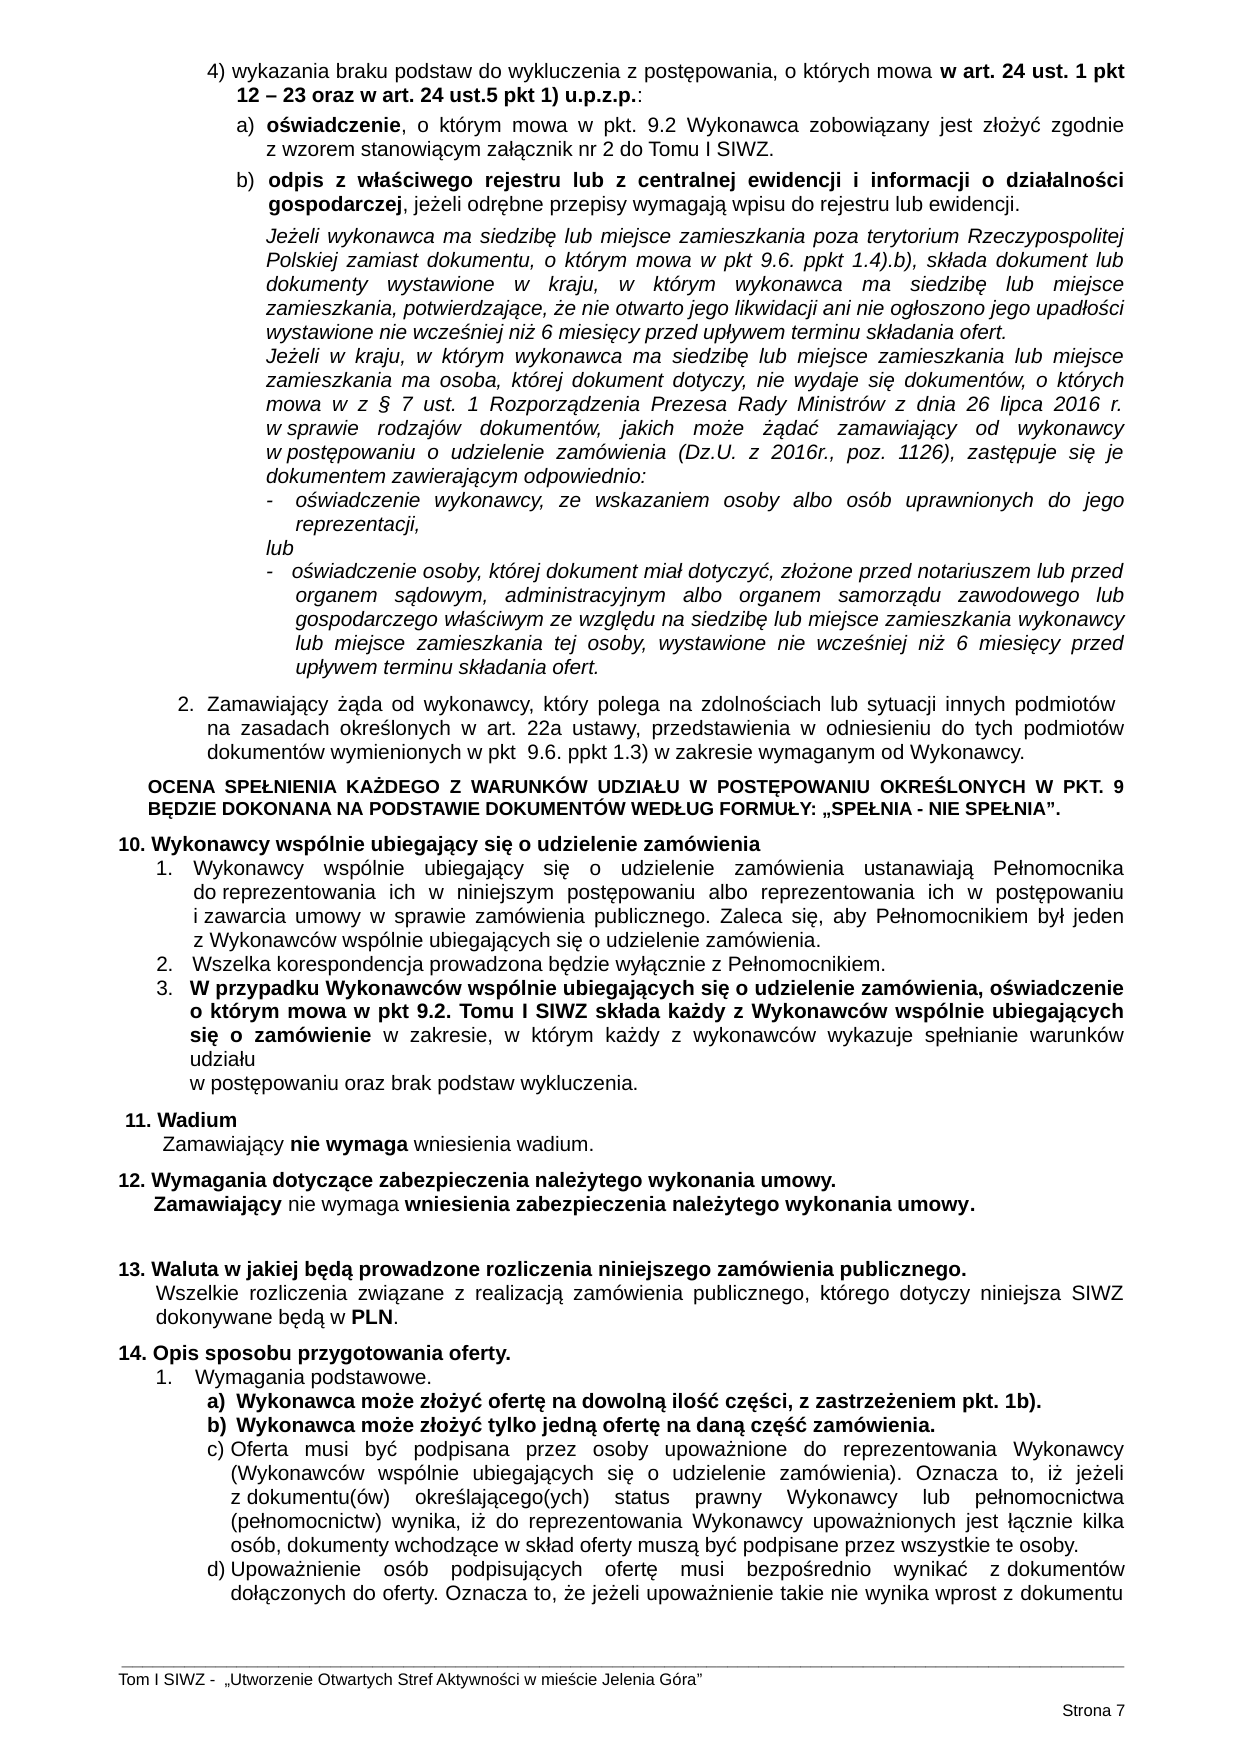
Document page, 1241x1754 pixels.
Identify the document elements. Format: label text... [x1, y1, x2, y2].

subtitle Wymagania dotyczące zabezpieczenia należytego wykonania umowy. [118, 1168, 1125, 1192]
list odpis z właściwego rejestru lub z centralnej ewidencji i informacji o działalności gospodarczej, jeżeli odrębne przepisy wymagają wpisu do rejestru lub ewidencji. [236, 167, 1125, 215]
text OCENA SPEŁNIENIA KAŻDEGO Z WARUNKÓW UDZIAŁU W POSTĘPOWANIU OKREŚLONYCH W PKT. 9 BĘDZIE DOKONANA NA PODSTAWIE DOKUMENTÓW WEDŁUG FORMUŁY: „SPEŁNIA - NIE SPEŁNIA”. [148, 776, 1125, 819]
subtitle 14. Opis sposobu przygotowania oferty. [118, 1341, 1125, 1365]
text Jeżeli w kraju, w którym wykonawca ma siedzibę lub miejsce zamieszkania lub miejsce zamieszkania ma osoba, której dokument dotyczy, nie wydaje się dokumentów, o których mowa w z § 7 ust. 1 Rozporządzenia Prezesa Rady Ministrów z dnia 26 lipca 2016 r. w sprawie rodzajów dokumentów, jakich może żądać zamawiający od wykonawcy w postępowaniu o udzielenie zamówienia (Dz.U. z 2016r., poz. 1126), zastępuje się je dokumentem zawierającym odpowiednio: [266, 344, 1125, 487]
text 1. Wykonawcy wspólnie ubiegający się o udzielenie zamówienia ustanawiają Pełnomocnika do reprezentowania ich w niniejszym postępowaniu albo reprezentowania ich w postępowaniu i zawarcia umowy w sprawie zamówienia publicznego. Zaleca się, aby Pełnomocnikiem był jeden z Wykonawców wspólnie ubiegających się o udzielenie zamówienia. [156, 856, 1125, 951]
text 2. Wszelka korespondencja prowadzona będzie wyłącznie z Pełnomocnikiem. [156, 951, 1125, 975]
list Wykonawca może złożyć tylko jedną ofertę na daną część zamówienia. [207, 1413, 1125, 1437]
subtitle Wadium [125, 1108, 1125, 1132]
subtitle Waluta w jakiej będą prowadzone rozliczenia niniejszego zamówienia publicznego. [118, 1257, 1125, 1281]
list Oferta musi być podpisana przez osoby upoważnione do reprezentowania Wykonawcy (Wykonawców wspólnie ubiegających się o udzielenie zamówienia). Oznacza to, iż jeżeli z dokumentu(ów) określającego(ych) status prawny Wykonawcy lub pełnomocnictwa (pełnomocnictw) wynika, iż do reprezentowania Wykonawcy upoważnionych jest łącznie kilka osób, dokumenty wchodzące w skład oferty muszą być podpisane przez wszystkie te osoby. [207, 1437, 1125, 1557]
text Jeżeli wykonawca ma siedzibę lub miejsce zamieszkania poza terytorium Rzeczypospolitej Polskiej zamiast dokumentu, o którym mowa w pkt 9.6. ppkt 1.4).b), składa dokument lub dokumenty wystawione w kraju, w którym wykonawca ma siedzibę lub miejsce zamieszkania, potwierdzające, że nie otwarto jego likwidacji ani nie ogłoszono jego upadłości wystawione nie wcześniej niż 6 miesięcy przed upływem terminu składania ofert. [266, 224, 1125, 344]
text - oświadczenie osoby, której dokument miał dotyczyć, złożone przed notariuszem lub przed organem sądowym, administracyjnym albo organem samorządu zawodowego lub gospodarczego właściwym ze względu na siedzibę lub miejsce zamieszkania wykonawcy lub miejsce zamieszkania tej osoby, wystawione nie wcześniej niż 6 miesięcy przed upływem terminu składania ofert. [266, 559, 1125, 679]
list Wykonawca może złożyć ofertę na dowolną ilość części, z zastrzeżeniem pkt. 1b). [207, 1389, 1125, 1413]
text 2. Zamawiający żąda od wykonawcy, który polega na zdolnościach lub sytuacji innych podmiotów na zasadach określonych w art. 22a ustawy, przedstawienia w odniesieniu do tych podmiotów dokumentów wymienionych w pkt 9.6. ppkt 1.3) w zakresie wymaganym od Wykonawcy. [177, 692, 1125, 763]
subtitle Zamawiający nie wymaga wniesienia zabezpieczenia należytego wykonania umowy. [148, 1192, 1125, 1216]
text - oświadczenie wykonawcy, ze wskazaniem osoby albo osób uprawnionych do jego reprezentacji, [266, 487, 1125, 535]
text Zamawiający nie wymaga wniesienia wadium. [162, 1132, 1125, 1156]
text 3. W przypadku Wykonawców wspólnie ubiegających się o udzielenie zamówienia, oświadczenie o którym mowa w pkt 9.2. Tomu I SIWZ składa każdy z Wykonawców wspólnie ubiegających się o zamówienie w zakresie, w którym każdy z wykonawców wykazuje spełnianie warunków udziału w postępowaniu oraz brak podstaw wykluczenia. [156, 975, 1125, 1095]
text 1. Wymagania podstawowe. [155, 1365, 1125, 1389]
text lub [266, 535, 1125, 559]
text Wszelkie rozliczenia związane z realizacją zamówienia publicznego, którego dotyczy niniejsza SIWZ dokonywane będą w PLN. [156, 1281, 1125, 1329]
text a) oświadczenie, o którym mowa w pkt. 9.2 Wykonawca zobowiązany jest złożyć zgodnie z wzorem stanowiącym załącznik nr 2 do Tomu I SIWZ. [236, 113, 1125, 161]
subtitle Wykonawcy wspólnie ubiegający się o udzielenie zamówienia [118, 832, 1125, 856]
text 4) wykazania braku podstaw do wykluczenia z postępowania, o których mowa w art. 24 ust. 1 pkt 12 – 23 oraz w art. 24 ust.5 pkt 1) u.p.z.p.: [207, 59, 1125, 107]
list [207, 1557, 1125, 1605]
